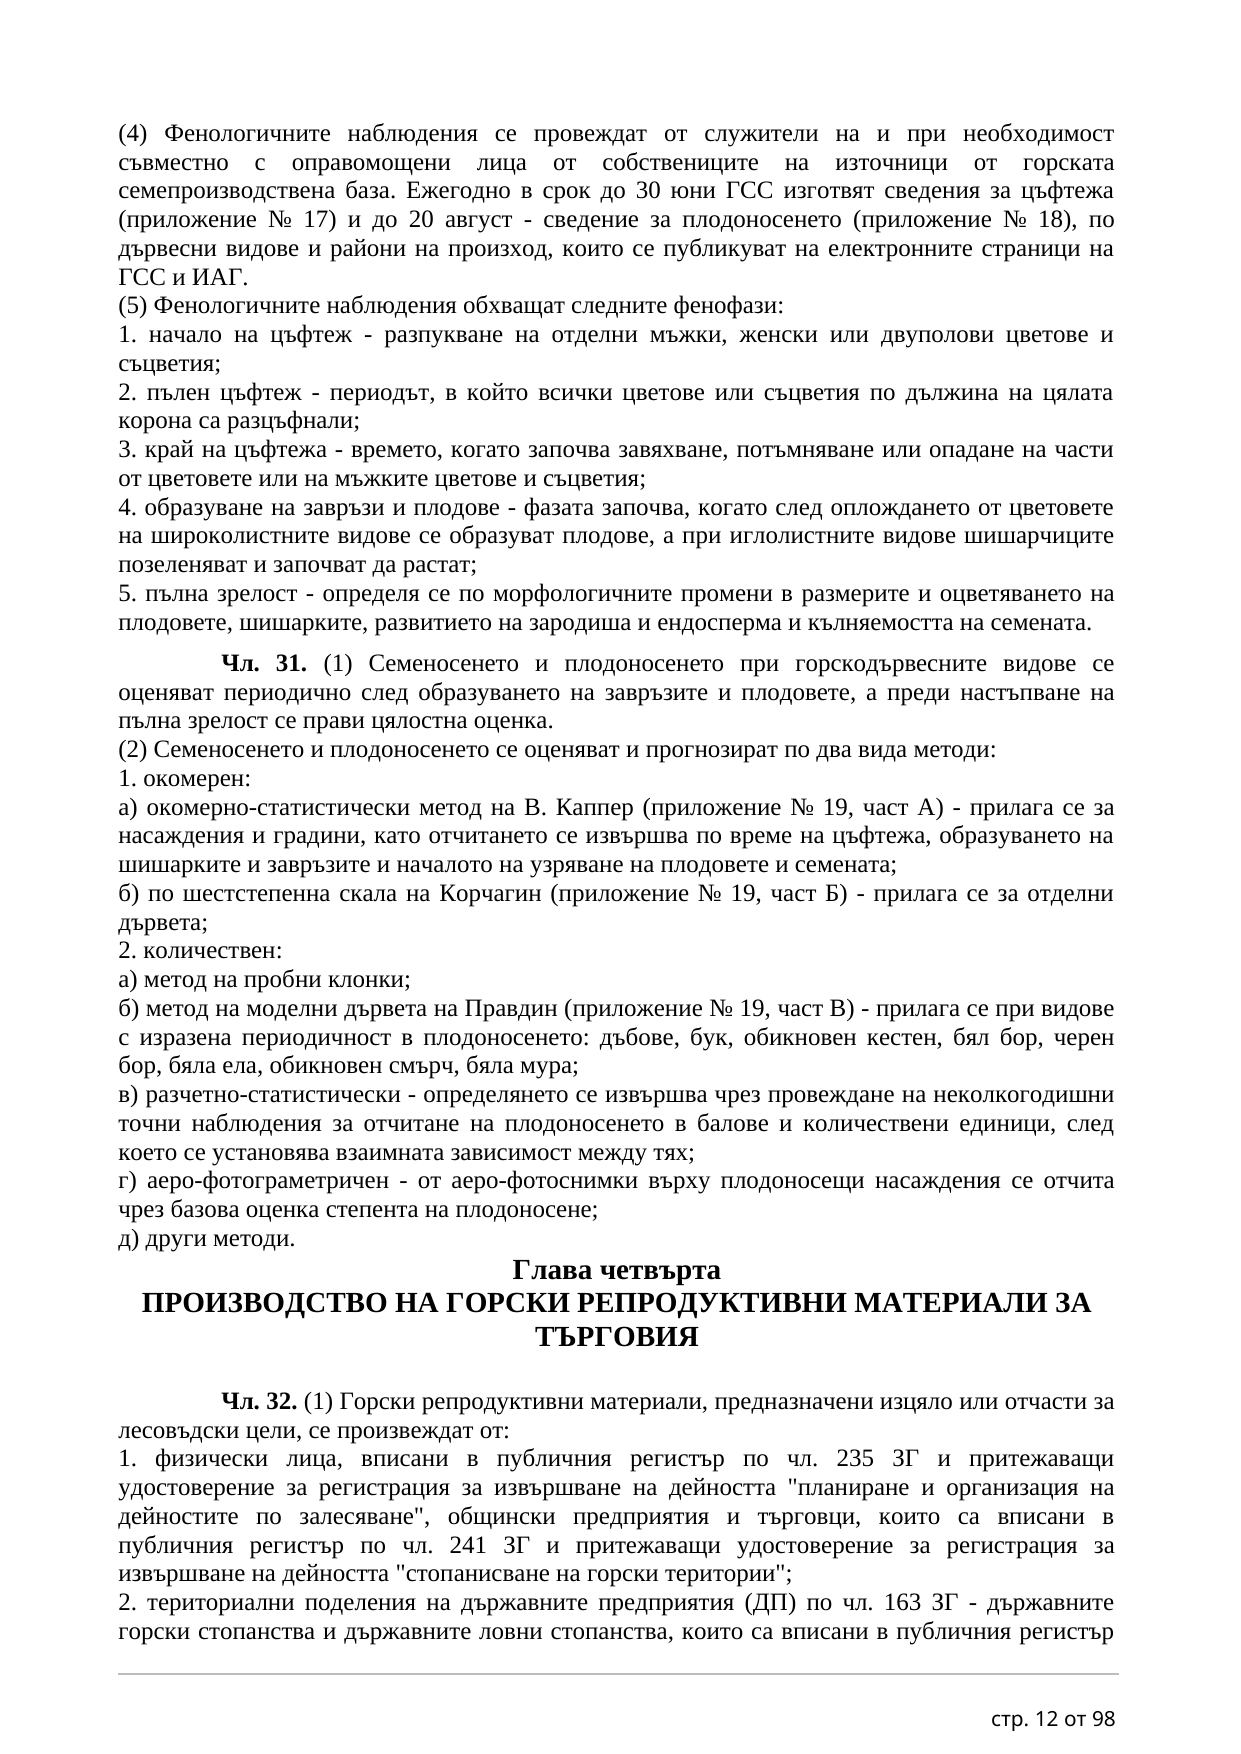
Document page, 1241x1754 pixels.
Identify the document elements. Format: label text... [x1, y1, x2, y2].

text б) метод на моделни дървета на Правдин (приложение № 19, част В) - прилага се при видове с изразена периодичност в плодоносенето: дъбове, бук, обикновен кестен, бял бор, черен бор, бяла ела, обикновен смърч, бяла мура; [118, 993, 1116, 1079]
subtitle Глава четвърта ПРОИЗВОДСТВО НА ГОРСКИ РЕПРОДУКТИВНИ МАТЕРИАЛИ ЗА ТЪРГОВИЯ [118, 1252, 1116, 1352]
text в) разчетно-статистически - определянето се извършва чрез провеждане на неколкогодишни точни наблюдения за отчитане на плодоносенето в балове и количествени единици, след което се установява взаимната зависимост между тях; [118, 1079, 1116, 1166]
text а) окомерно-статистически метод на В. Каппер (приложение № 19, част А) - прилага се за насаждения и градини, като отчитането се извършва по време на цъфтежа, образуването на шишарките и завръзите и началото на узряване на плодовете и семената; [118, 792, 1116, 878]
text 3. край на цъфтежа - времето, когато започва завяхване, потъмняване или опадане на части от цветовете или на мъжките цветове и съцветия; [118, 434, 1116, 492]
text 4. образуване на завръзи и плодове - фазата започва, когато след оплождането от цветовете на широколистните видове се образуват плодове, а при иглолистните видове шишарчиците позеленяват и започват да растат; [118, 492, 1116, 578]
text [118, 1587, 1116, 1645]
text 5. пълна зрелост - определя се по морфологичните промени в размерите и оцветяването на плодовете, шишарките, развитието на зародиша и ендосперма и кълняемостта на семената. [118, 578, 1116, 636]
text г) аеро-фотограметричен - от аеро-фотоснимки върху плодоносещи насаждения се отчита чрез базова оценка степента на плодоносене; [118, 1166, 1116, 1223]
text Чл. 32. (1) Горски репродуктивни материали, предназначени изцяло или отчасти за лесовъдски цели, се произвеждат от: [118, 1386, 1116, 1443]
text (2) Семеносенето и плодоносенето се оценяват и прогнозират по два вида методи: [118, 734, 1116, 763]
text (5) Фенологичните наблюдения обхващат следните фенофази: [118, 291, 1116, 319]
text 1. физически лица, вписани в публичния регистър по чл. 235 ЗГ и притежаващи удостоверение за регистрация за извършване на дейността "планиране и организация на дейностите по залесяване", общински предприятия и търговци, които са вписани в публичния регистър по чл. 241 ЗГ и притежаващи удостоверение за регистрация за извършване на дейността "стопанисване на горски територии"; [118, 1443, 1116, 1587]
text а) метод на пробни клонки; [118, 964, 1116, 993]
text 2. количествен: [118, 936, 1116, 964]
text 1. окомерен: [118, 763, 1116, 792]
text Чл. 31. (1) Семеносенето и плодоносенето при горскодървесните видове се оценяват периодично след образуването на завръзите и плодовете, а преди настъпване на пълна зрелост се прави цялостна оценка. [118, 648, 1116, 734]
text 1. начало на цъфтеж - разпукване на отделни мъжки, женски или двуполови цветове и съцветия; [118, 319, 1116, 377]
text 2. пълен цъфтеж - периодът, в който всички цветове или съцветия по дължина на цялата корона са разцъфнали; [118, 377, 1116, 434]
text (4) Фенологичните наблюдения се провеждат от служители на и при необходимост съвместно с оправомощени лица от собствениците на източници от горската семепроизводствена база. Ежегодно в срок до 30 юни ГСС изготвят сведения за цъфтежа (приложение № 17) и до 20 август - сведение за плодоносенето (приложение № 18), по дървесни видове и райони на произход, които се публикуват на електронните страници на ГСС и ИАГ. [118, 118, 1116, 291]
text д) други методи. [118, 1223, 1116, 1252]
text б) по шестстепенна скала на Корчагин (приложение № 19, част Б) - прилага се за отделни дървета; [118, 878, 1116, 936]
